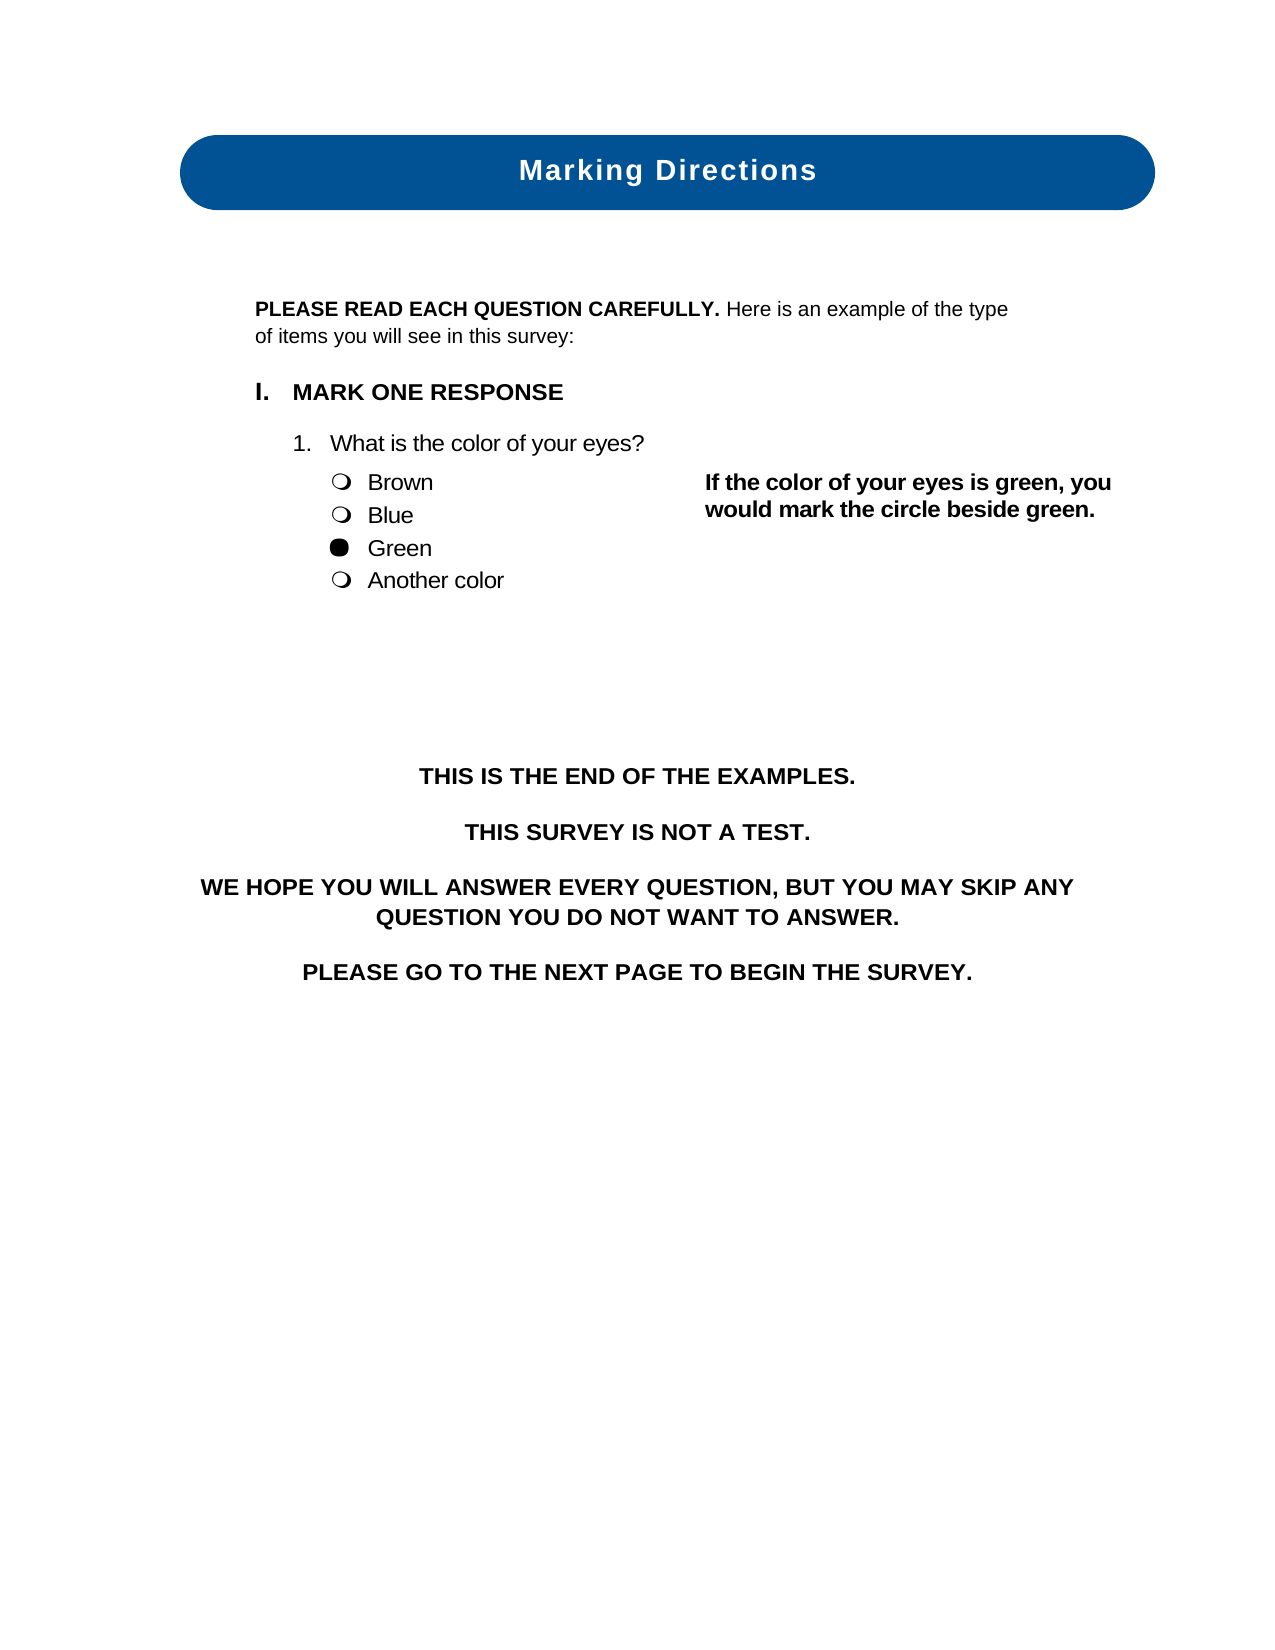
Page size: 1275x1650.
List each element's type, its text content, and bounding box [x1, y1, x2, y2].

text 1. What is the color of your eyes? [292, 430, 1095, 457]
text THIS SURVEY IS NOT A TEST. [180, 818, 1095, 845]
table_header Brown Blue Green Another color [330, 469, 705, 600]
text PLEASE READ EACH QUESTION CAREFULLY. Here is an example of the type of items you will see in this survey: [255, 297, 1020, 348]
table_header If the color of your eyes is green, you would mark the circle beside green. [705, 469, 1155, 600]
text THIS IS THE END OF THE EXAMPLES. [180, 763, 1095, 789]
text WE HOPE YOU WILL ANSWER EVERY QUESTION, BUT YOU MAY SKIP ANY QUESTION YOU DO NOT WANT TO ANSWER. [180, 874, 1095, 930]
text I. MARK ONE RESPONSE [255, 377, 1095, 405]
text PLEASE GO TO THE NEXT PAGE TO BEGIN THE SURVEY. [180, 959, 1095, 985]
